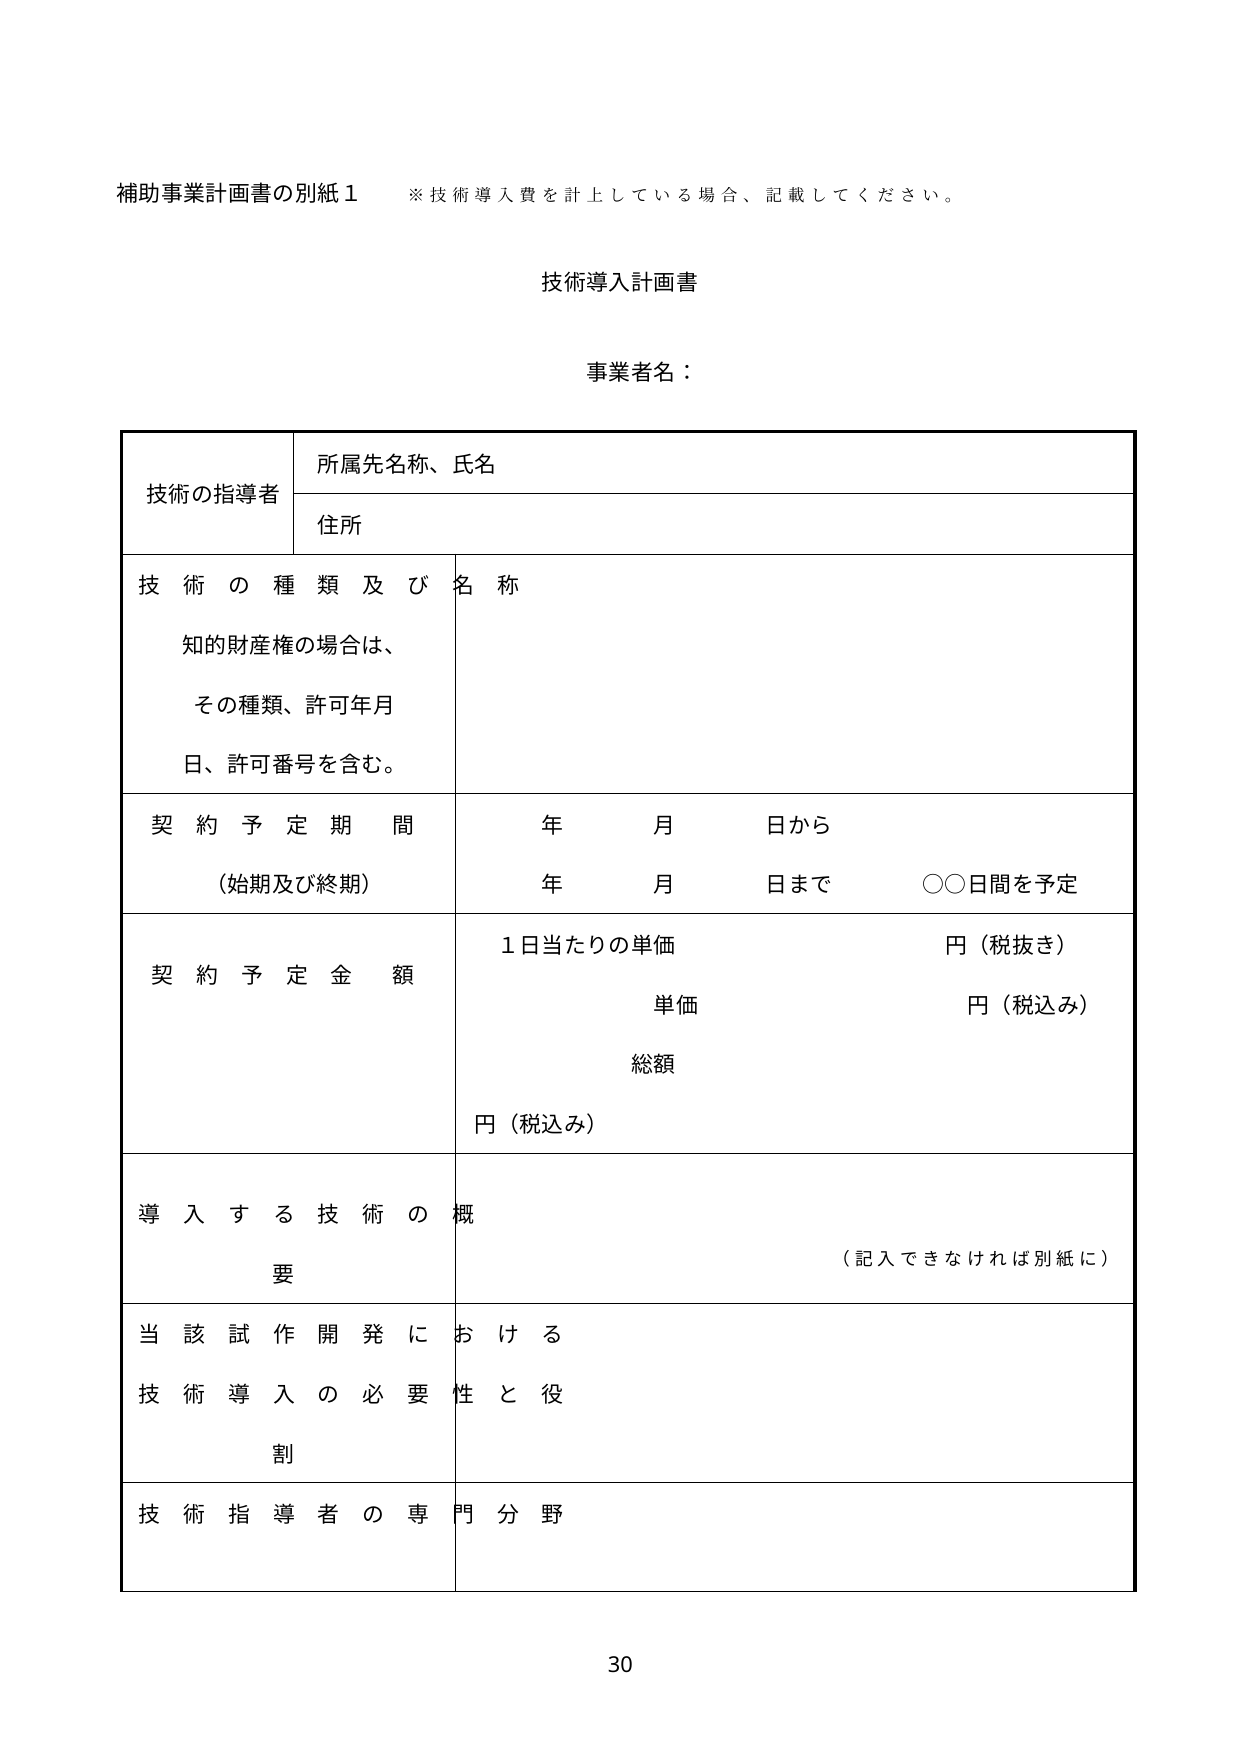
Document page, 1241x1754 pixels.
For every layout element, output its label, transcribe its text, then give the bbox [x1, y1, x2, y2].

table_cell [456, 555, 1133, 793]
text 補助事業計画書の別紙１ ※技術導入費を計上している場合、記載してください。 [116, 162, 1124, 222]
table_cell 当該試作開発における 技術導入の必要性と役割 [123, 1304, 455, 1482]
table_cell 年 月 日から 年 月 日まで ○○日間を予定 [456, 794, 1133, 913]
table_header 技術の指導者 [123, 433, 293, 553]
table_cell [456, 1483, 1133, 1591]
table_cell 技術の種類及び名称 知的財産権の場合は、 その種類、許可年月 日、許可番号を含む。 [123, 555, 455, 793]
table_header 所属先名称、氏名 [294, 433, 1133, 493]
table_cell 契約予定期間 （始期及び終期） [123, 794, 455, 913]
table_cell （記入できなければ別紙に） [456, 1154, 1133, 1302]
text 事業者名： [116, 341, 1124, 400]
table_cell 契約予定金額 [123, 914, 455, 1152]
text 技術導入計画書 [116, 251, 1124, 311]
table_cell [456, 1304, 1133, 1482]
table_cell 導入する技術の概要 [123, 1154, 455, 1302]
table_cell 技術指導者の専門分野と 指導等の実績 [123, 1483, 455, 1591]
table_cell 住所 [294, 494, 1133, 553]
table_cell １日当たりの単価 円（税抜き） 単価 円（税込み） 総額 円（税込み） [456, 914, 1133, 1152]
